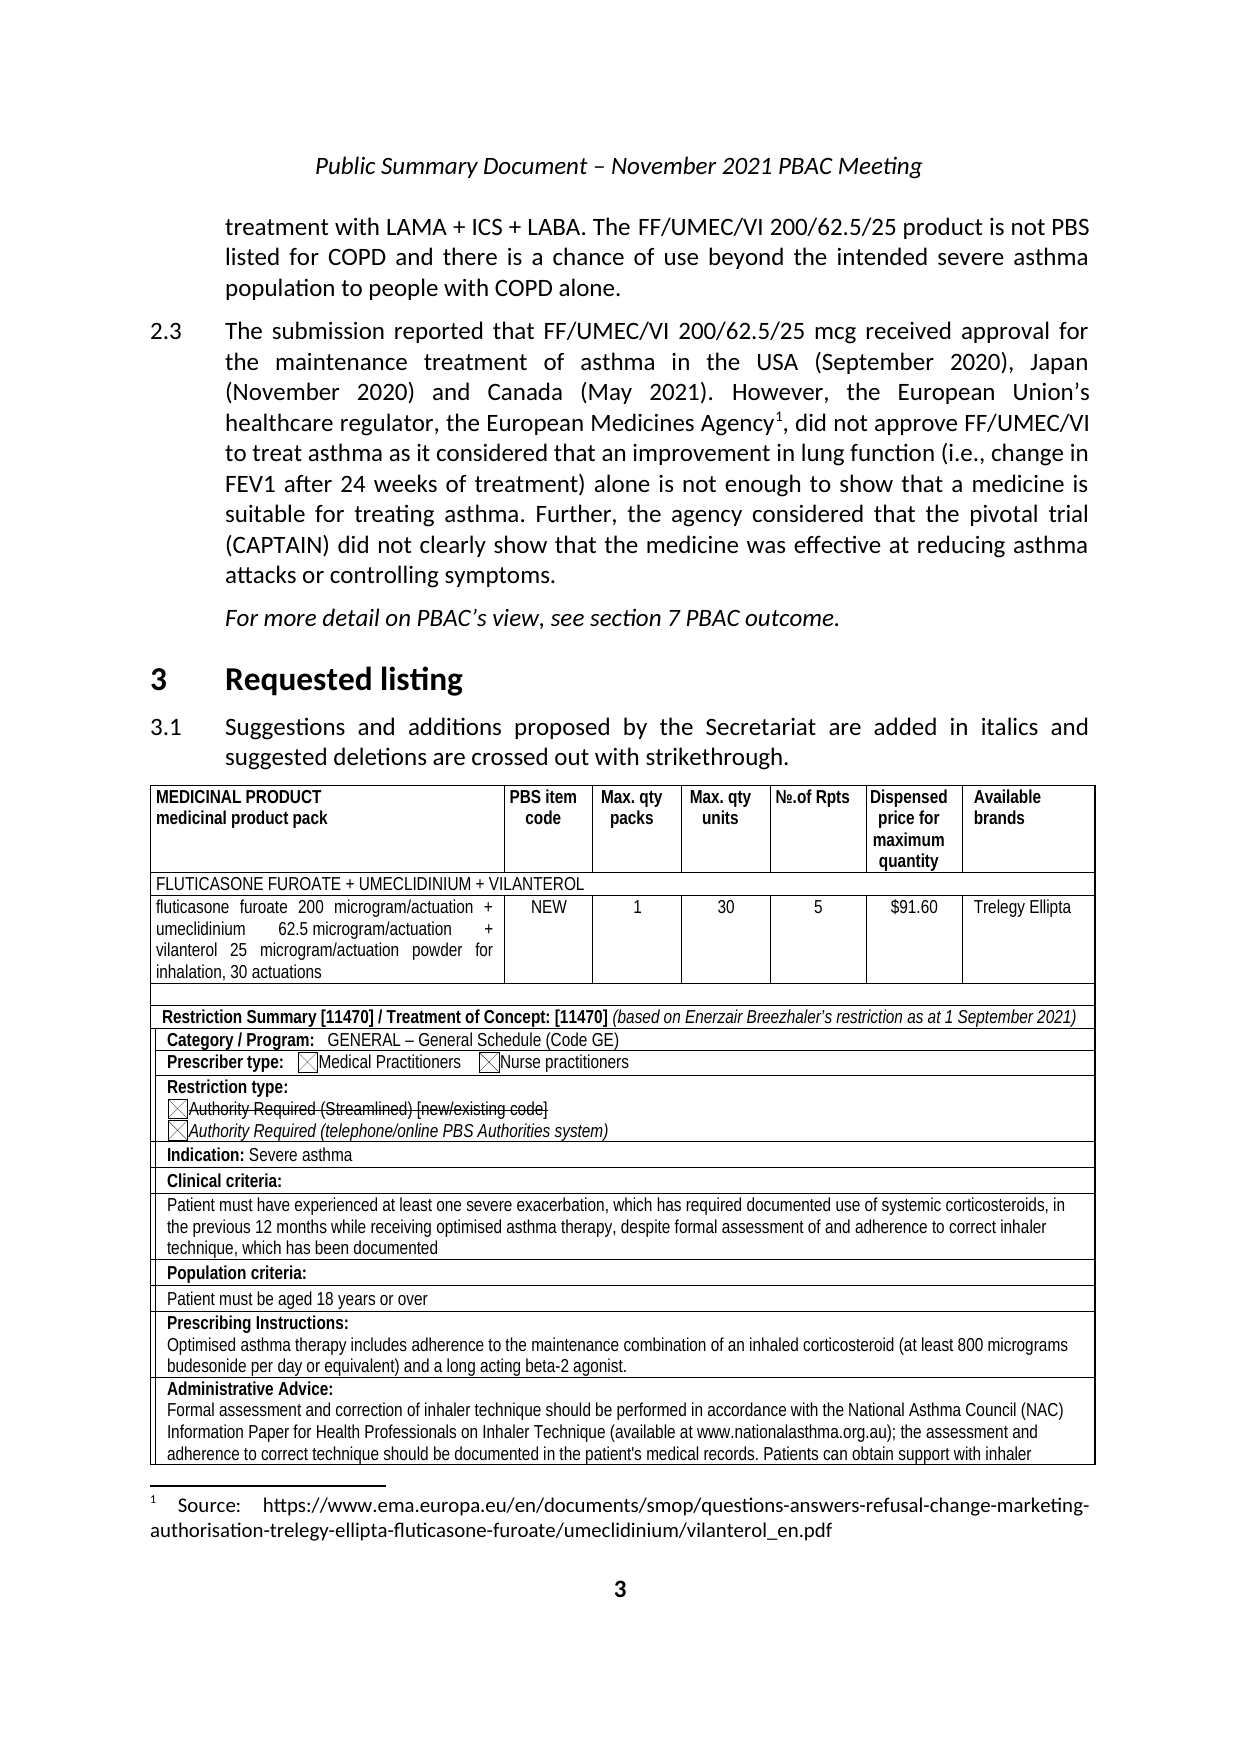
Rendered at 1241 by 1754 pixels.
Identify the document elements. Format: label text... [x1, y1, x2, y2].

text The submission reported that FF/UMEC/VI 200/62.5/25 mcg received approval for the maintenance treatment of asthma in the USA (September 2020), Japan (November 2020) and Canada (May 2021). However, the European Union’s healthcare regulator, the European Medicines Agency, did not approve FF/UMEC/VI to treat asthma as it considered that an improvement in lung function (i.e., change in FEV1 after 24 weeks of treatment) alone is not enough to show that a medicine is suitable for treating asthma. Further, the agency considered that the pivotal trial (CAPTAIN) did not clearly show that the medicine was effective at reducing asthma attacks or controlling symptoms. [150, 315, 1090, 590]
table_header Max. qty packs [593, 786, 681, 872]
table_cell [151, 984, 1094, 1005]
table_cell Restriction Summary [11470] / Treatment of Concept: [11470] (based on Enerzair Breezhaler’s restriction as at 1 September 2021) [151, 1006, 1094, 1028]
table_cell [151, 1168, 155, 1193]
table_cell Restriction type: Authority Required (Streamlined) [new/existing code] Authority Required (telephone/online PBS Authorities system) [156, 1076, 1094, 1141]
table_cell NEW [505, 896, 592, 982]
table_header Available brands [963, 786, 1094, 872]
table_cell FLUTICASONE FUROATE + UMECLIDINIUM + VILANTEROL [151, 873, 1094, 895]
table_cell Patient must be aged 18 years or over [156, 1286, 1094, 1311]
table_header MEDICINAL PRODUCT medicinal product pack [151, 786, 504, 872]
table_cell [151, 1194, 155, 1259]
table_cell Indication: Severe asthma [156, 1142, 1094, 1167]
table_cell [151, 1312, 155, 1377]
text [150, 211, 1090, 303]
table_cell fluticasone furoate 200 microgram/actuation + umeclidinium 62.5 microgram/actuation + vilanterol 25 microgram/actuation powder for inhalation, 30 actuations [151, 896, 504, 982]
table_cell Population criteria: [156, 1260, 1094, 1285]
list For more detail on PBAC’s view, see section 7 PBAC outcome. [225, 602, 1090, 633]
table_cell Prescriber type: Medical Practitioners Nurse practitioners [156, 1051, 1094, 1075]
table_cell [151, 1029, 155, 1141]
table_cell Trelegy Ellipta [963, 896, 1094, 982]
table_cell Clinical criteria: [156, 1168, 1094, 1193]
table_cell $91.60 [867, 896, 962, 982]
subtitle Requested listing [150, 658, 1090, 698]
table_cell Category / Program: GENERAL – General Schedule (Code GE) [156, 1029, 1094, 1050]
table_header №.of Rpts [771, 786, 866, 872]
table_cell [151, 1260, 155, 1285]
table_header PBS item code [505, 786, 592, 872]
table_cell 30 [682, 896, 770, 982]
table_cell Prescribing Instructions: Optimised asthma therapy includes adherence to the maintenance combination of an inhaled corticosteroid (at least 800 micrograms budesonide per day or equivalent) and a long acting beta-2 agonist. [156, 1312, 1094, 1377]
text Suggestions and additions proposed by the Secretariat are added in italics and suggested deletions are crossed out with strikethrough. [150, 711, 1090, 772]
table_cell [151, 1286, 155, 1311]
table_header Max. qty units [682, 786, 770, 872]
table_cell [151, 1142, 155, 1167]
table_cell [151, 1378, 155, 1464]
table_header Dispensed price for maximum quantity [867, 786, 962, 872]
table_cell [156, 1378, 1094, 1464]
table_cell 5 [771, 896, 866, 982]
table_cell Patient must have experienced at least one severe exacerbation, which has required documented use of systemic corticosteroids, in the previous 12 months while receiving optimised asthma therapy, despite formal assessment of and adherence to correct inhaler technique, which has been documented [156, 1194, 1094, 1259]
table_cell 1 [593, 896, 681, 982]
